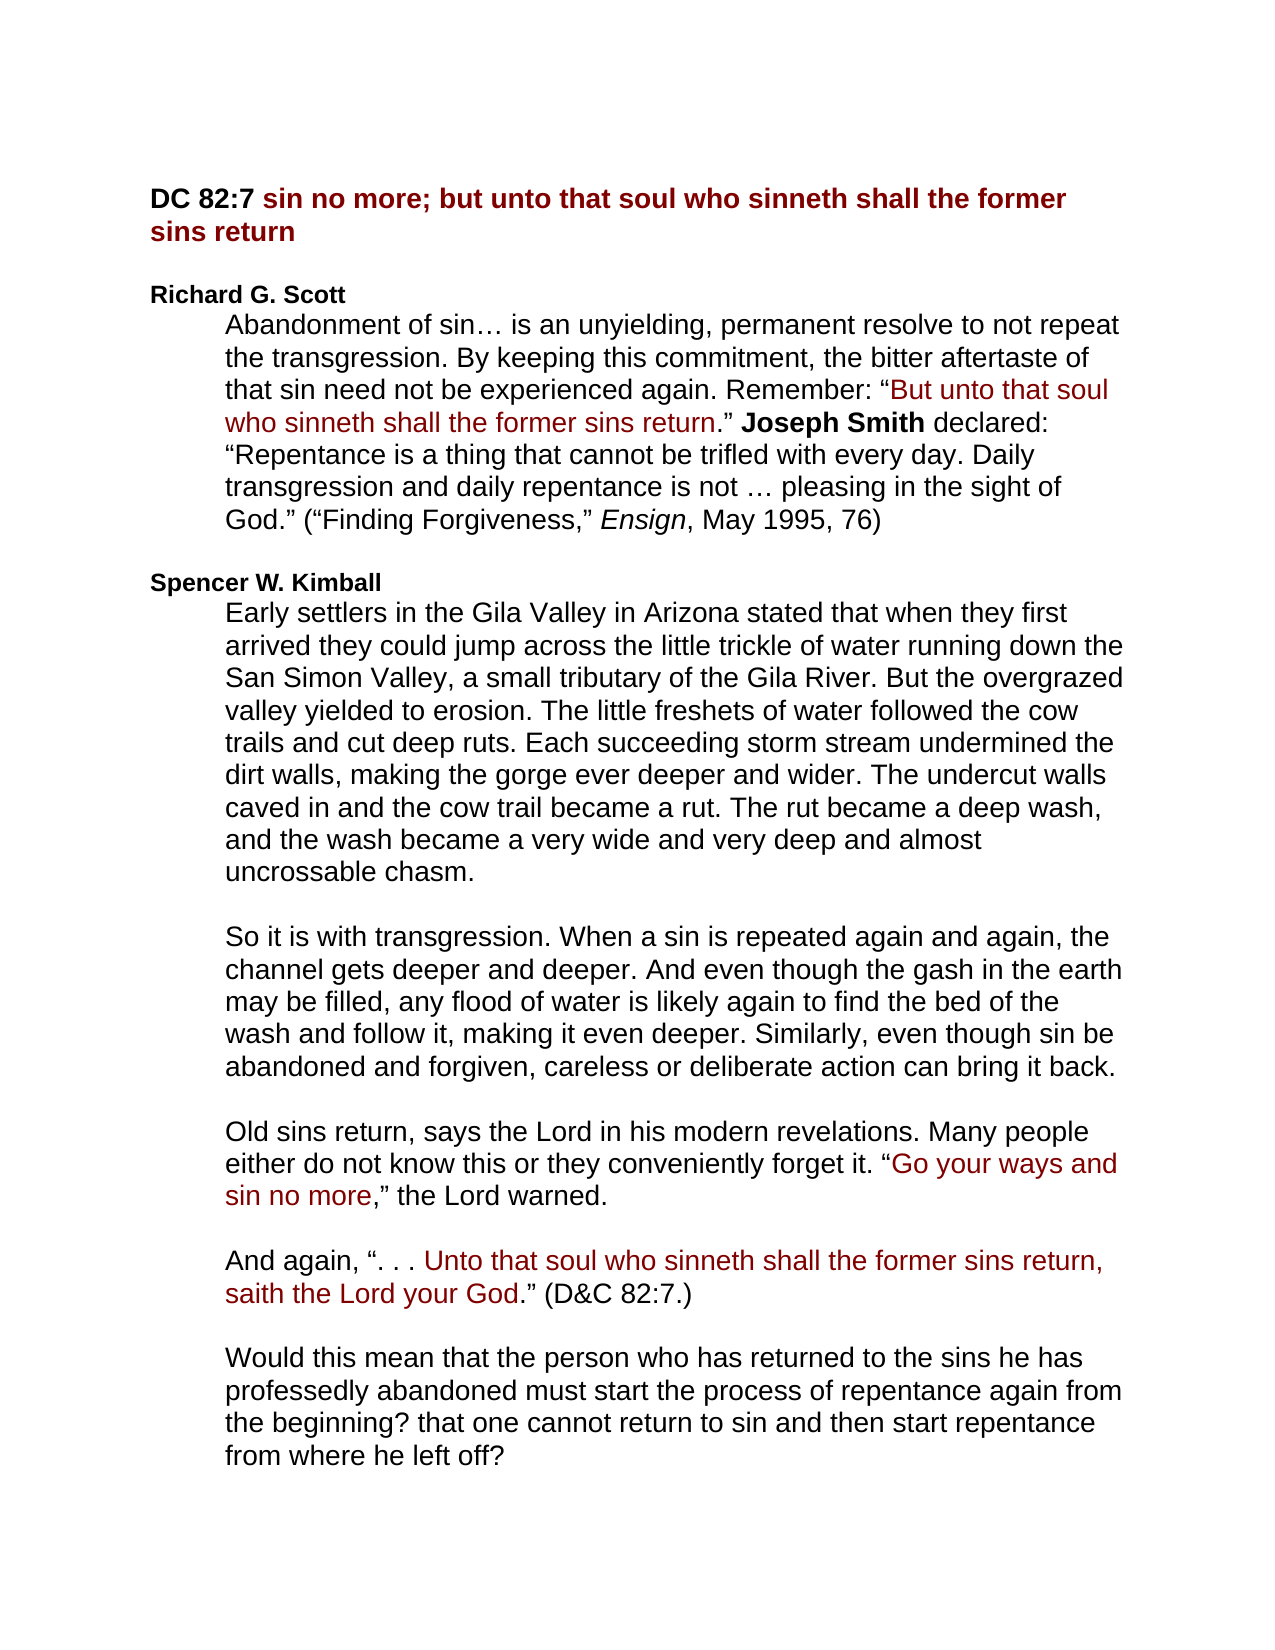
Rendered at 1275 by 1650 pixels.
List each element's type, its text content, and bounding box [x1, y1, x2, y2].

text Richard G. Scott [150, 279, 1125, 308]
text So it is with transgression. When a sin is repeated again and again, the channel gets deeper and deeper. And even though the gash in the earth may be filled, any flood of water is likely again to find the bed of the wash and follow it, making it even deeper. Similarly, even though sin be abandoned and forgiven, careless or deliberate action can bring it back. [225, 920, 1125, 1082]
text Spencer W. Kimball [150, 567, 1125, 596]
text And again, “. . . Unto that soul who sinneth shall the former sins return, saith the Lord your God.” (D&C 82:7.) [225, 1244, 1125, 1309]
text Early settlers in the Gila Valley in Arizona stated that when they first arrived they could jump across the little trickle of water running down the San Simon Valley, a small tributary of the Gila River. But the overgrazed valley yielded to erosion. The little freshets of water followed the cow trails and cut deep ruts. Each succeeding storm stream undermined the dirt walls, making the gorge ever deeper and wider. The undercut walls caved in and the cow trail became a rut. The rut became a deep wash, and the wash became a very wide and very deep and almost uncrossable chasm. [225, 596, 1125, 888]
text Would this mean that the person who has returned to the sins he has professedly abandoned must start the process of repentance again from the beginning? that one cannot return to sin and then start repentance from where he left off? [225, 1341, 1125, 1471]
text Abandonment of sin… is an unyielding, permanent resolve to not repeat the transgression. By keeping this commitment, the bitter aftertaste of that sin need not be experienced again. Remember: “But unto that soul who sinneth shall the former sins return.” Joseph Smith declared: “Repentance is a thing that cannot be trifled with every day. Daily transgression and daily repentance is not … pleasing in the sight of God.” (“Finding Forgiveness,” Ensign, May 1995, 76) [225, 308, 1125, 535]
text Old sins return, says the Lord in his modern revelations. Many people either do not know this or they conveniently forget it. “Go your ways and sin no more,” the Lord warned. [225, 1082, 1125, 1212]
text DC 82:7 sin no more; but unto that soul who sinneth shall the former sins return [150, 182, 1125, 247]
